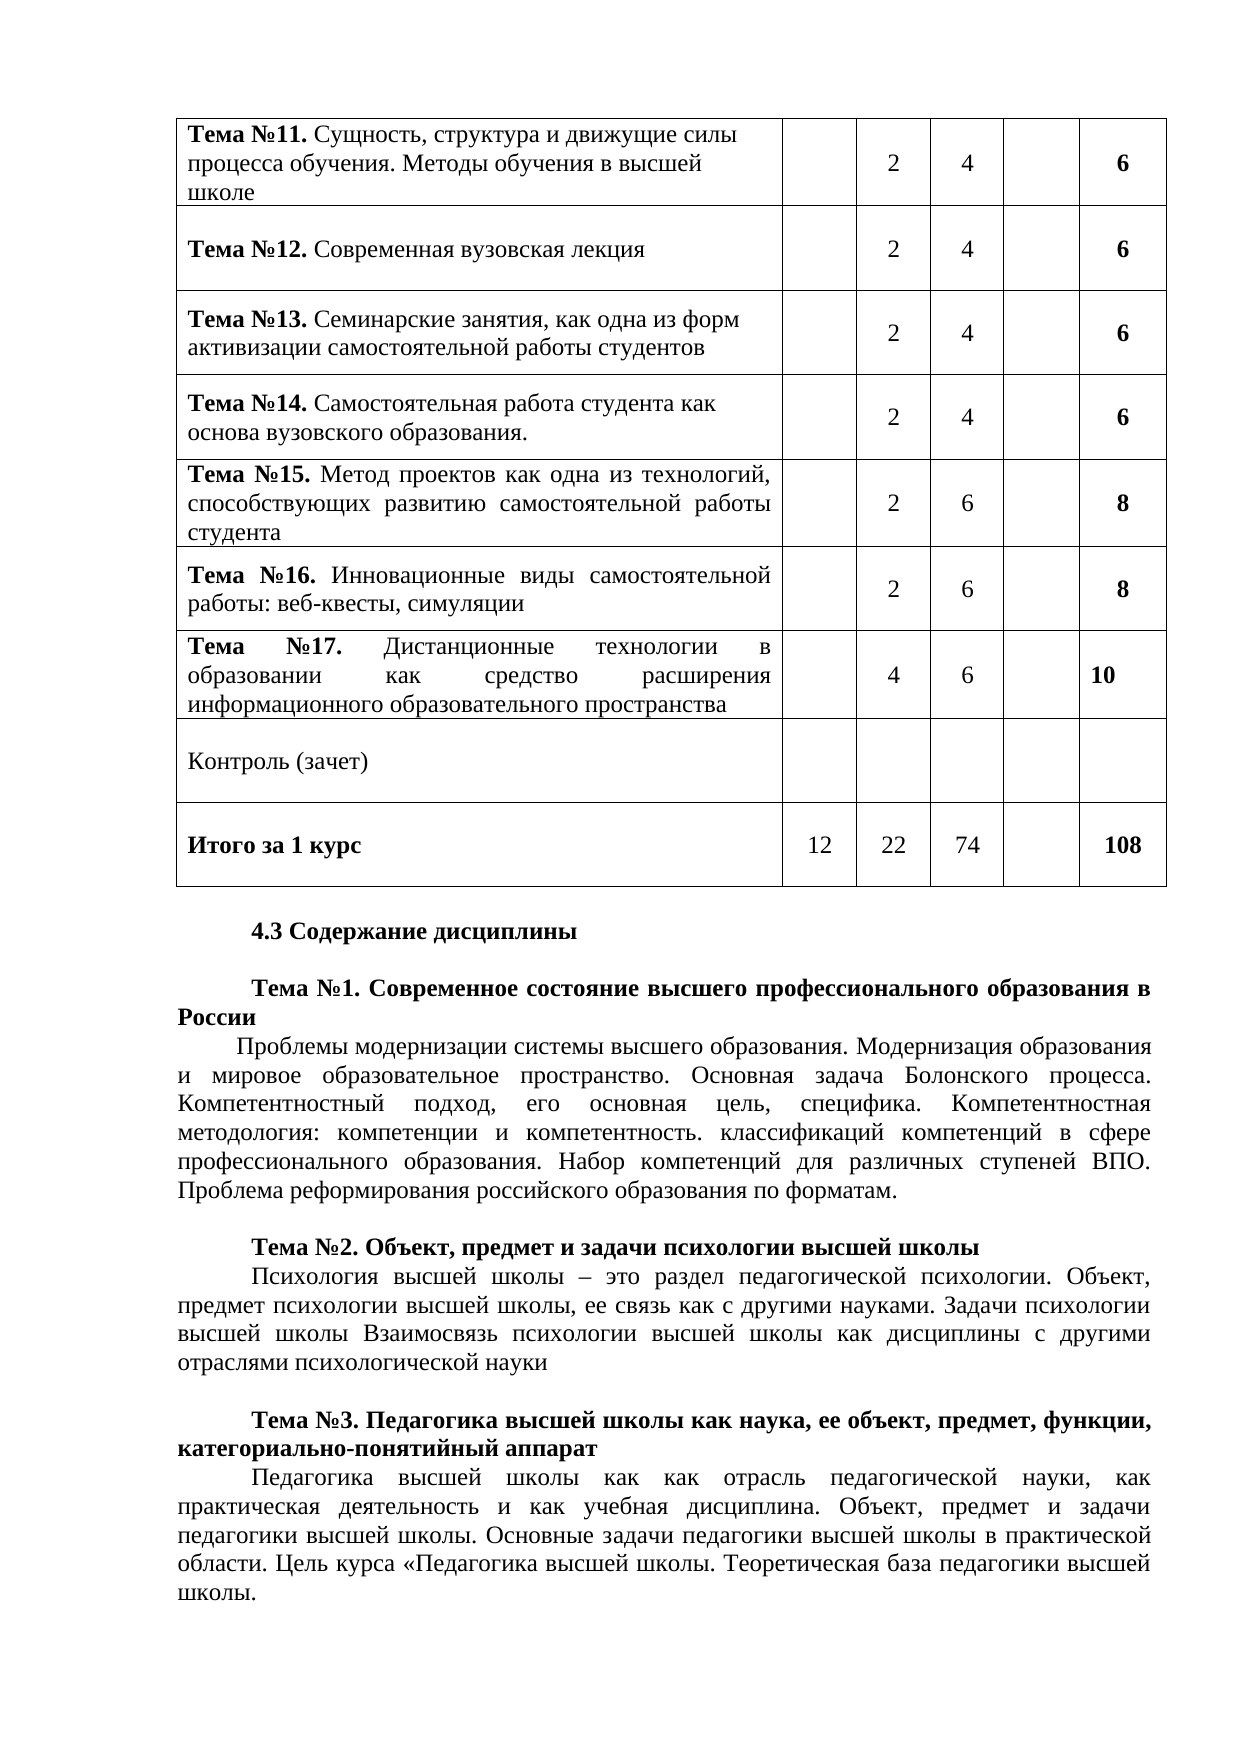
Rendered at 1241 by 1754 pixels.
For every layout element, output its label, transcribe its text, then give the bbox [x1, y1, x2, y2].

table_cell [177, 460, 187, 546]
text Тема №3. Педагогика высшей школы как наука, ее объект, предмет, функции, категориально-понятийный аппарат [177, 1405, 1152, 1462]
table_cell 12 [783, 803, 856, 886]
table_cell 4 [857, 631, 930, 717]
table_cell Тема №16. Инновационные виды самостоятельной работы: веб-квесты, симуляции [177, 547, 782, 630]
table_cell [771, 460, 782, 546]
table_cell Итого за 1 курс [177, 803, 782, 886]
table_cell 4 [931, 119, 1003, 205]
table_cell 6 [1080, 206, 1166, 290]
table_cell [783, 719, 856, 802]
table_cell Тема №14. Самостоятельная работа студента как основа вузовского образования. [177, 375, 782, 458]
table_cell [783, 631, 856, 717]
table_cell [1004, 631, 1079, 717]
table_cell [783, 547, 856, 630]
table_cell [783, 375, 856, 458]
table_cell 6 [1080, 375, 1166, 458]
table_cell 4 [931, 206, 1003, 290]
table_cell Тема №11. Сущность, структура и движущие силы процесса обучения. Методы обучения в высшей школе [177, 119, 782, 205]
table_cell [783, 119, 856, 205]
table_cell [1004, 803, 1079, 886]
table_cell [931, 719, 1003, 802]
table_cell 6 [1080, 291, 1166, 374]
table_cell Тема №12. Современная вузовская лекция [177, 206, 782, 290]
text Тема №2. Объект, предмет и задачи психологии высшей школы [177, 1232, 1152, 1261]
table_cell 2 [857, 460, 930, 546]
table_cell Тема №13. Семинарские занятия, как одна из форм активизации самостоятельной работы студентов [177, 291, 782, 374]
table_cell [1004, 547, 1079, 630]
table_cell [1004, 460, 1079, 546]
table_cell 74 [931, 803, 1003, 886]
text Психология высшей школы – это раздел педагогической психологии. Объект, предмет психологии высшей школы, ее связь как с другими науками. Задачи психологии высшей школы Взаимосвязь психологии высшей школы как дисциплины с другими отраслями психологической науки [177, 1261, 1152, 1376]
table_cell [1004, 291, 1079, 374]
table_cell 108 [1080, 803, 1166, 886]
table_cell 2 [857, 206, 930, 290]
table_cell 2 [857, 291, 930, 374]
table_cell 4 [931, 291, 1003, 374]
table_cell 2 [857, 119, 930, 205]
table_cell 6 [931, 547, 1003, 630]
text 4.3 Содержание дисциплины [177, 916, 1152, 945]
table_cell [1004, 119, 1079, 205]
table_cell 4 [931, 375, 1003, 458]
table_cell [1004, 206, 1079, 290]
table_cell 6 [1080, 119, 1166, 205]
table_cell [783, 291, 856, 374]
table_cell Тема №17. Дистанционные технологии в образовании как средство расширения информационного образовательного пространства [177, 631, 782, 717]
table_cell 22 [857, 803, 930, 886]
table_cell [783, 206, 856, 290]
table_cell [783, 460, 856, 546]
table_cell [1004, 375, 1079, 458]
table_cell 8 [1080, 460, 1166, 546]
table_cell Контроль (зачет) [177, 719, 782, 802]
table_cell 6 [931, 460, 1003, 546]
table_cell [857, 719, 930, 802]
table_cell [1004, 719, 1079, 802]
text Педагогика высшей школы как как отрасль педагогической науки, как практическая деятельность и как учебная дисциплина. Объект, предмет и задачи педагогики высшей школы. Основные задачи педагогики высшей школы в практической области. Цель курса «Педагогика высшей школы. Теоретическая база педагогики высшей школы. [177, 1462, 1152, 1606]
table_cell 10 [1080, 631, 1166, 717]
table_cell 8 [1080, 547, 1166, 630]
table_cell [1080, 719, 1166, 802]
table_cell 6 [931, 631, 1003, 717]
text Проблемы модернизации системы высшего образования. Модернизация образования и мировое образовательное пространство. Основная задача Болонского процесса. Компетентностный подход, его основная цель, специфика. Компетентностная методология: компетенции и компетентность. классификаций компетенций в сфере профессионального образования. Набор компетенций для различных ступеней ВПО. Проблема реформирования российского образования по форматам. [177, 1031, 1152, 1203]
text Тема №1. Современное состояние высшего профессионального образования в России [177, 973, 1152, 1031]
table_cell 2 [857, 547, 930, 630]
table_cell 2 [857, 375, 930, 458]
